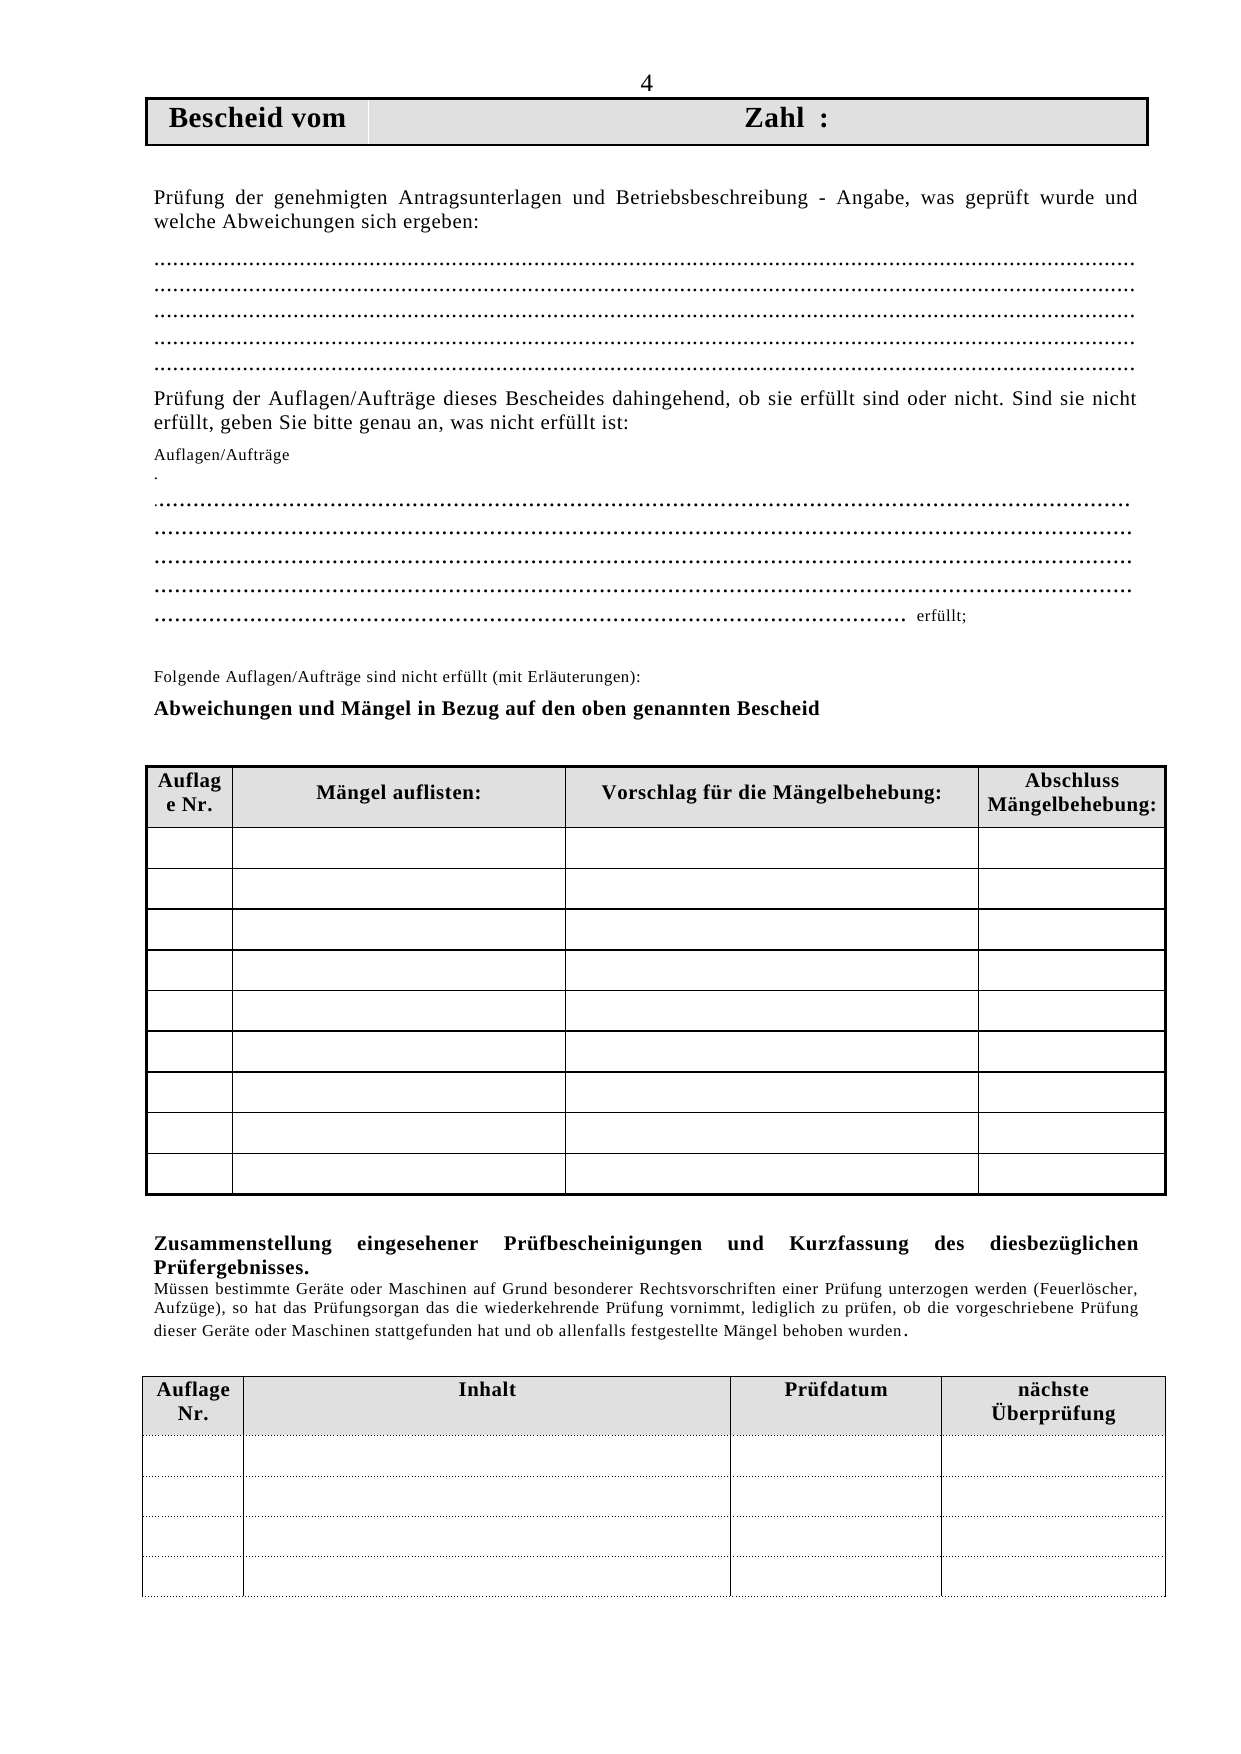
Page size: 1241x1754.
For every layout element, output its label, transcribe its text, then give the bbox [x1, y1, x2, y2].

table_cell [979, 1154, 1164, 1193]
table_cell [233, 1113, 565, 1152]
table_header Prüfdatum [731, 1377, 941, 1435]
text Folgende Auflagen/Aufträge sind nicht erfüllt (mit Erläuterungen): [153, 666, 1140, 686]
table_cell [233, 1032, 565, 1071]
table_header : [812, 100, 1146, 144]
table_header Auflage Nr. [143, 1377, 243, 1435]
table_cell [566, 1154, 978, 1193]
table_cell [942, 1476, 1165, 1516]
text Prüfung der genehmigten Antragsunterlagen und Betriebsbeschreibung - Angabe, was geprüft wurde und welche Abweichungen sich ergeben: [153, 185, 1140, 233]
table_cell [148, 991, 232, 1030]
table_cell [979, 1113, 1164, 1152]
table_cell [731, 1556, 941, 1596]
table_cell [566, 991, 978, 1030]
table_cell [233, 951, 565, 989]
table_header Zahl [369, 100, 812, 144]
table_header Bescheid vom [148, 100, 368, 144]
table_cell [731, 1516, 941, 1556]
table_cell [148, 1032, 232, 1071]
table_cell [143, 1476, 243, 1516]
table_header Abschluss Mängelbehebung: [979, 768, 1164, 827]
table_cell [942, 1556, 1165, 1596]
table_cell [566, 951, 978, 989]
text Zusammenstellung eingesehener Prüfbescheinigungen und Kurzfassung des diesbezüglichen Prüfergebnisses. Müssen bestimmte Geräte oder Maschinen auf Grund besonderer Rechtsvorschriften einer Prüfung unterzogen werden (Feuerlöscher, Aufzüge), so hat das Prüfungsorgan das die wiederkehrende Prüfung vornimmt, lediglich zu prüfen, ob die vorgeschriebene Prüfung dieser Geräte oder Maschinen stattgefunden hat und ob allenfalls festgestellte Mängel behoben wurden. [153, 1231, 1140, 1365]
text Abweichungen und Mängel in Bezug auf den oben genannten Bescheid [153, 696, 1140, 720]
table_header Mängel auflisten: [233, 768, 565, 827]
table_cell [979, 828, 1164, 867]
table_cell [143, 1435, 243, 1476]
table_cell [566, 1113, 978, 1152]
table_cell [731, 1476, 941, 1516]
table_cell [244, 1435, 730, 1476]
table_cell [148, 1113, 232, 1152]
table_cell [233, 991, 565, 1030]
table_cell [979, 869, 1164, 908]
text Auflagen/Aufträge ........................................................................................................................................................................................................................................................................................................................................................................................................................................................................................................................................................................................................................................................................................................... erfüllt; [153, 444, 1140, 626]
table_cell [143, 1556, 243, 1596]
table_cell [233, 869, 565, 908]
table_cell [143, 1516, 243, 1556]
table_cell [979, 1032, 1164, 1071]
table_cell [942, 1516, 1165, 1556]
table_cell [233, 828, 565, 867]
table_cell [148, 1073, 232, 1112]
table_cell [979, 1073, 1164, 1112]
table_cell [566, 1032, 978, 1071]
table_cell [244, 1476, 730, 1516]
table_cell [566, 1073, 978, 1112]
table_cell [566, 869, 978, 908]
table_header Auflage Nr. [148, 768, 232, 827]
table_cell [148, 951, 232, 989]
table_cell [244, 1556, 730, 1596]
text Prüfung der Auflagen/Aufträge dieses Bescheides dahingehend, ob sie erfüllt sind oder nicht. Sind sie nicht erfüllt, geben Sie bitte genau an, was nicht erfüllt ist: [153, 386, 1140, 434]
table_cell [233, 910, 565, 949]
table_cell [979, 951, 1164, 989]
text ....................................................................................................................................................................................................................................................................................................................................................................................................................................................................................................................................................................................................................................................................................................................................................................................................... [153, 244, 1140, 375]
table_cell [148, 910, 232, 949]
table_cell [233, 1154, 565, 1193]
table_cell [731, 1435, 941, 1476]
table_cell [979, 991, 1164, 1030]
table_cell [566, 828, 978, 867]
table_header Inhalt [244, 1377, 730, 1435]
table_cell [148, 1154, 232, 1193]
table_header Vorschlag für die Mängelbehebung: [566, 768, 978, 827]
table_header nächste Überprüfung [942, 1377, 1165, 1435]
table_cell [233, 1073, 565, 1112]
table_cell [148, 869, 232, 908]
table_cell [148, 828, 232, 867]
table_cell [942, 1435, 1165, 1476]
table_cell [566, 910, 978, 949]
table_cell [979, 910, 1164, 949]
table_cell [244, 1516, 730, 1556]
